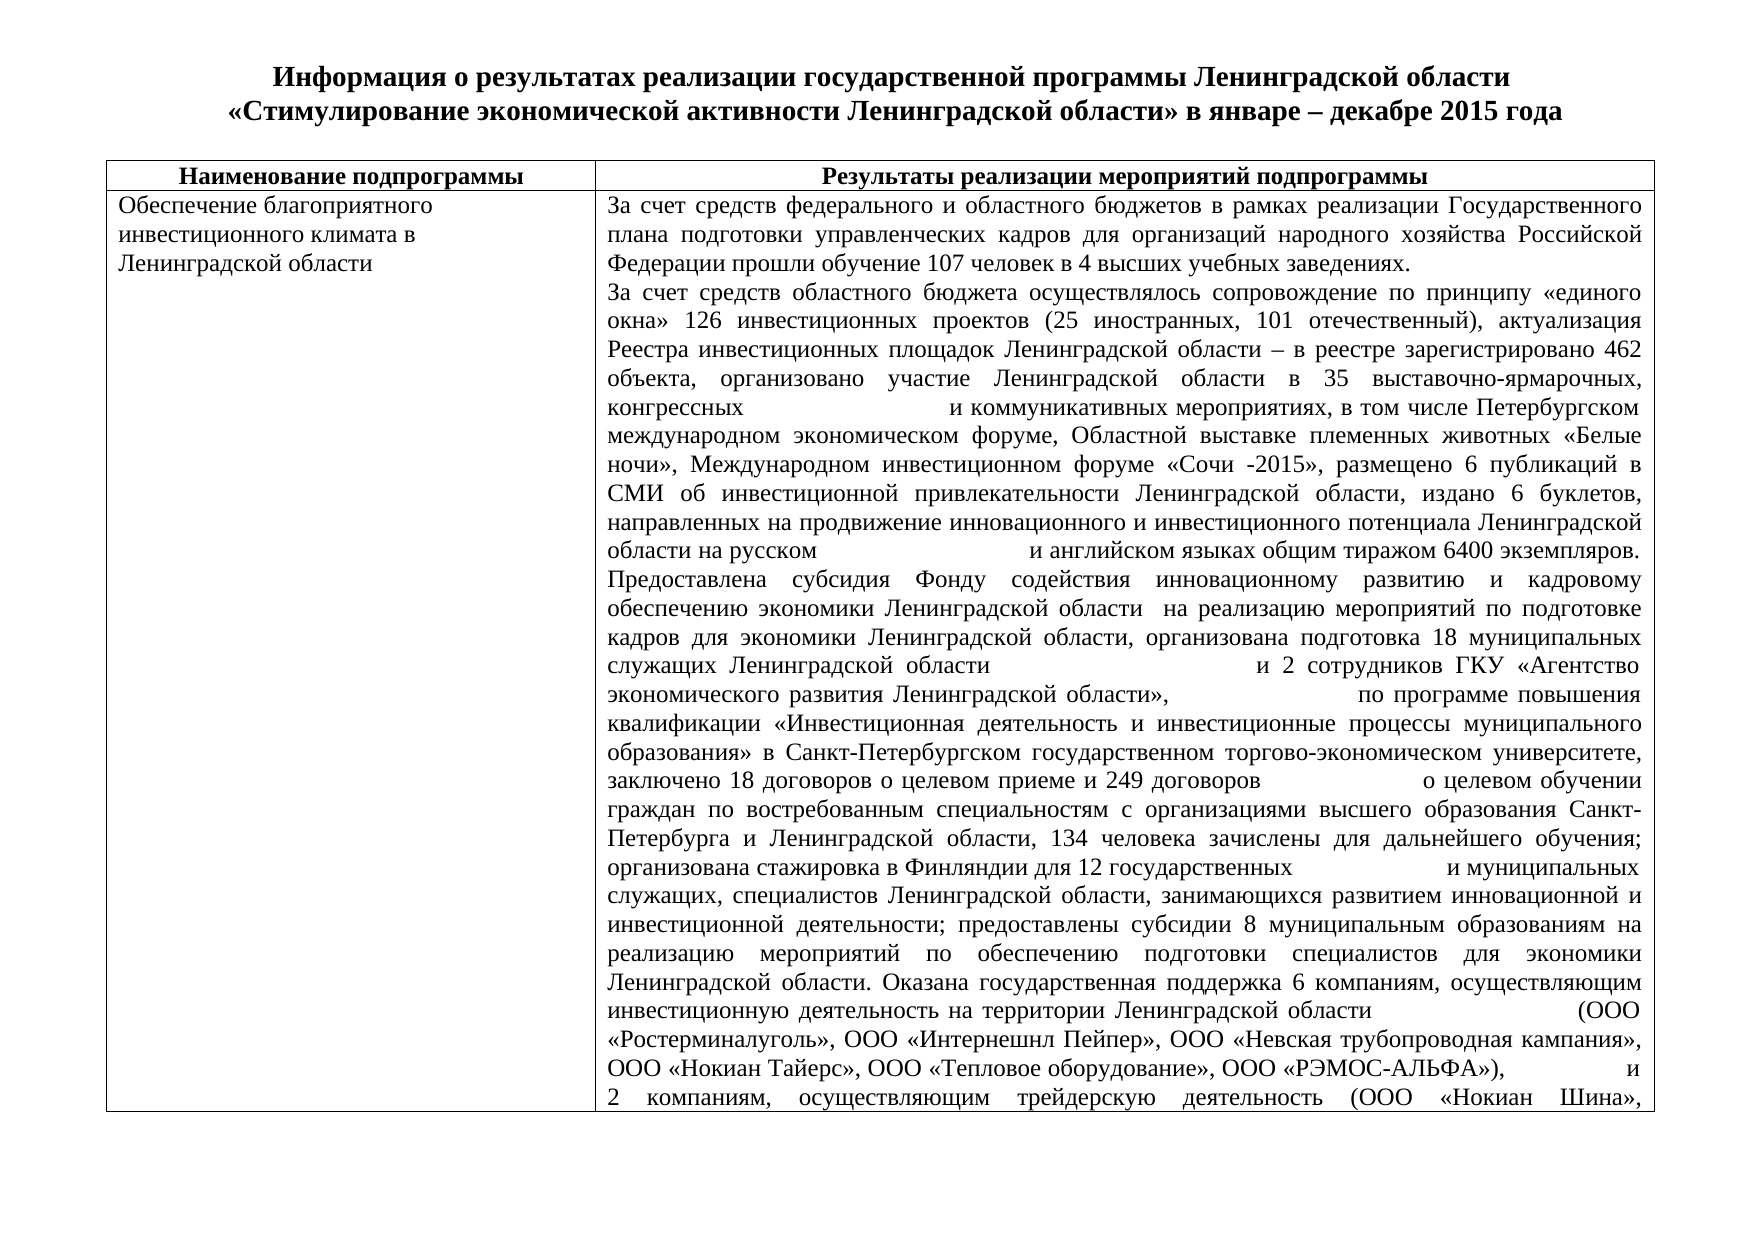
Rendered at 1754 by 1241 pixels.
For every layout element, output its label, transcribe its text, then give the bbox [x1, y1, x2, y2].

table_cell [596, 191, 1654, 1111]
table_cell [107, 191, 595, 1111]
table_header Результаты реализации мероприятий подпрограммы [596, 161, 1654, 189]
text Информация о результатах реализации государственной программы Ленинградской области [118, 59, 1665, 93]
table_header Наименование подпрограммы [107, 161, 595, 189]
text «Стимулирование экономической активности Ленинградской области» в январе – декабре 2015 года [118, 93, 1665, 126]
